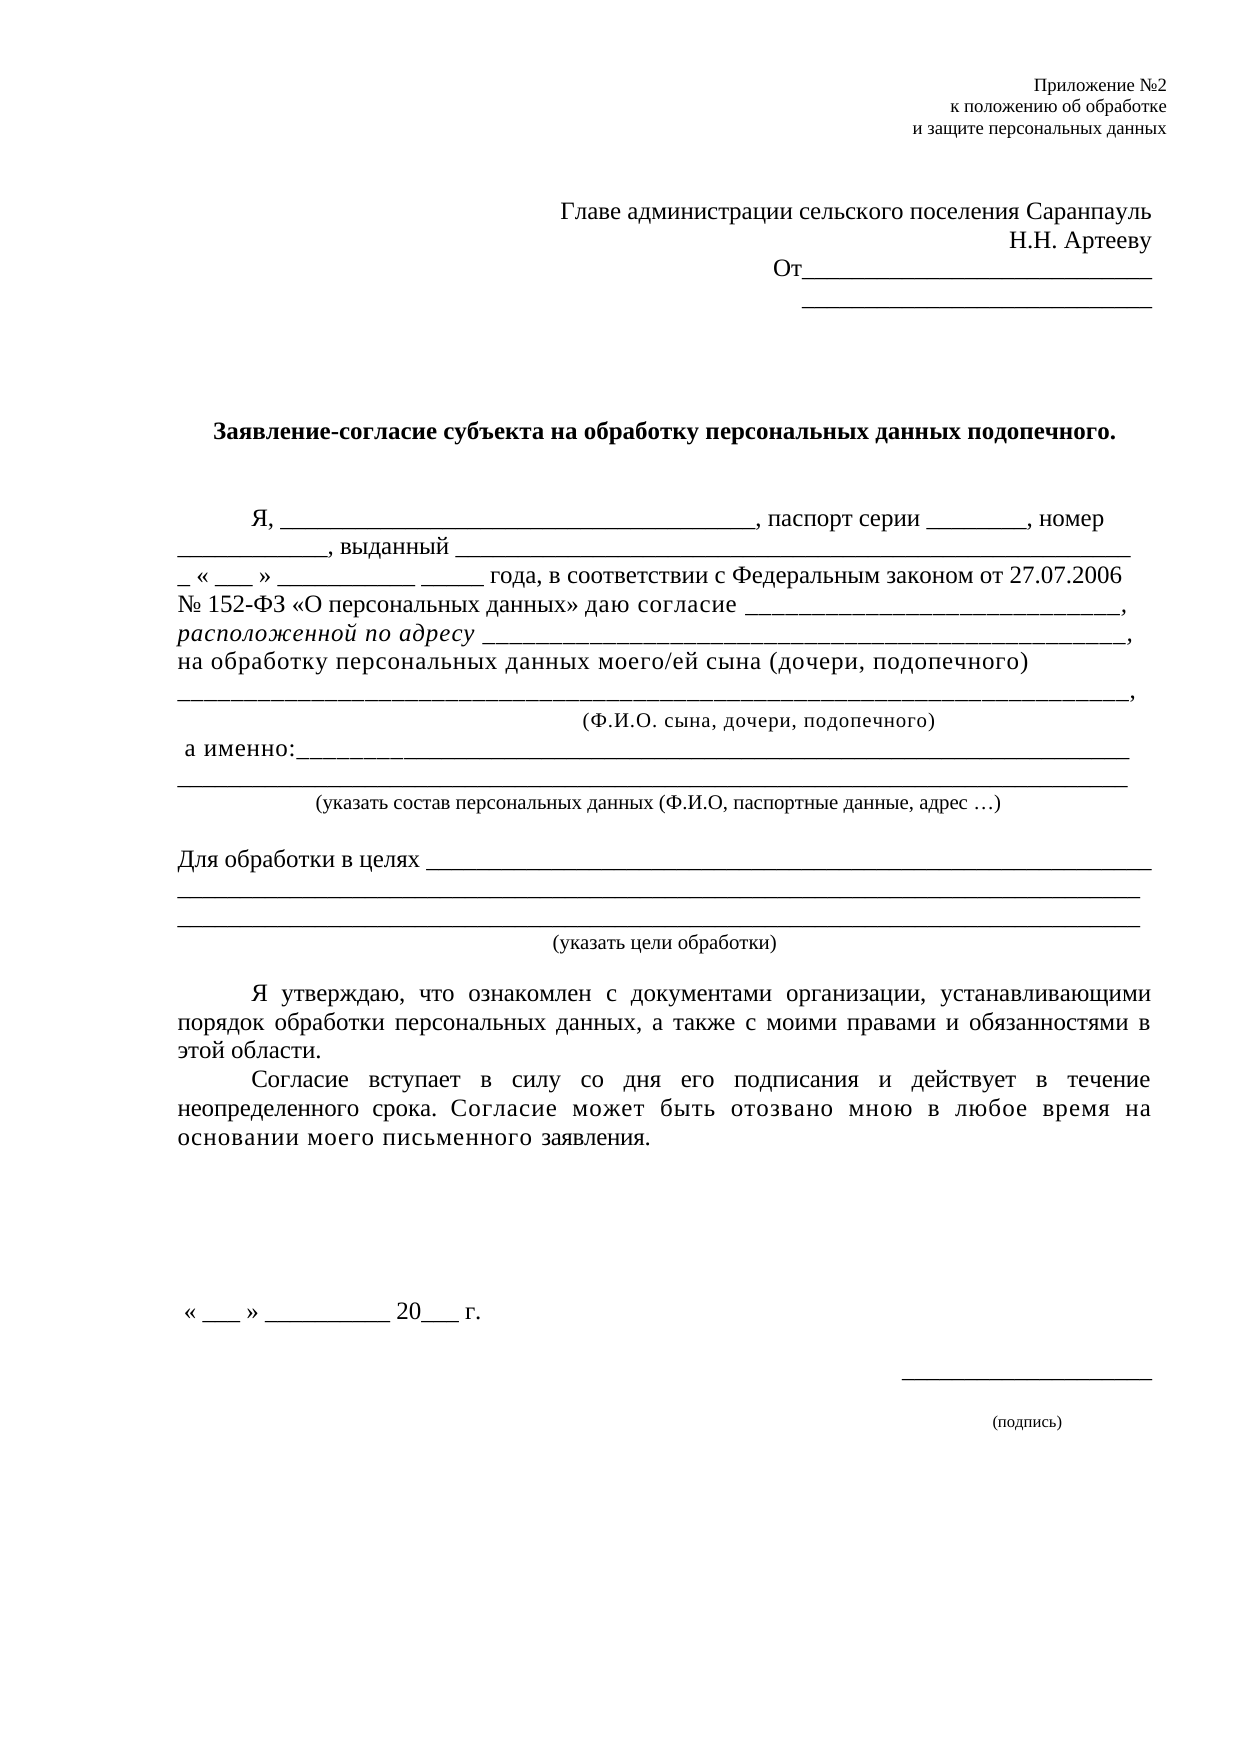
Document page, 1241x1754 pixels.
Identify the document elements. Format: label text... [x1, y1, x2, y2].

text Для обработки в целях __________________________________________________________ [177, 844, 1152, 872]
text (указать состав персональных данных (Ф.И.О, паспортные данные, адрес …) [177, 790, 1139, 814]
text (указать цели обработки) [177, 930, 1152, 954]
text а именно:__________________________________________________________________ [177, 733, 1139, 761]
text Главе администрации сельского поселения Саранпауль [177, 196, 1152, 225]
text Я, ______________________________________, паспорт серии ________, номер ____________, выданный _______________________________________________________ « ___ » ___________ _____ года, в соответствии с Федеральным законом от 27.07.2006 № 152-ФЗ «О персональных данных» даю согласие ____________________________, расположенной по адресу ________________________________________________, на обработку персональных данных моего/ей сына (дочери, подопечного) _______________________________________________________________________, [177, 503, 1139, 704]
text Н.Н. Артееву [177, 225, 1152, 253]
text __________________________________________________________________________________________________________________________________________________________ [177, 872, 1152, 930]
text ____________________ [177, 1354, 1152, 1383]
text ____________________________________________________________________________ [177, 761, 1139, 790]
text (Ф.И.О. сына, дочери, подопечного) [177, 704, 1139, 733]
text Заявление-согласие субъекта на обработку персональных данных подопечного. [177, 416, 1152, 445]
text Я утверждаю, что ознакомлен с документами организации, устанавливающими порядок обработки персональных данных, а также с моими правами и обязанностями в этой области. [177, 978, 1152, 1064]
text ____________________________ [177, 282, 1152, 311]
text (подпись) [902, 1411, 1152, 1431]
text От____________________________ [177, 253, 1152, 282]
text Согласие вступает в силу со дня его подписания и действует в течение неопределенного срока. Согласие может быть отозвано мною в любое время на основании моего письменного заявления. [177, 1064, 1152, 1151]
text « ___ » __________ 20___ г. [177, 1296, 1152, 1324]
